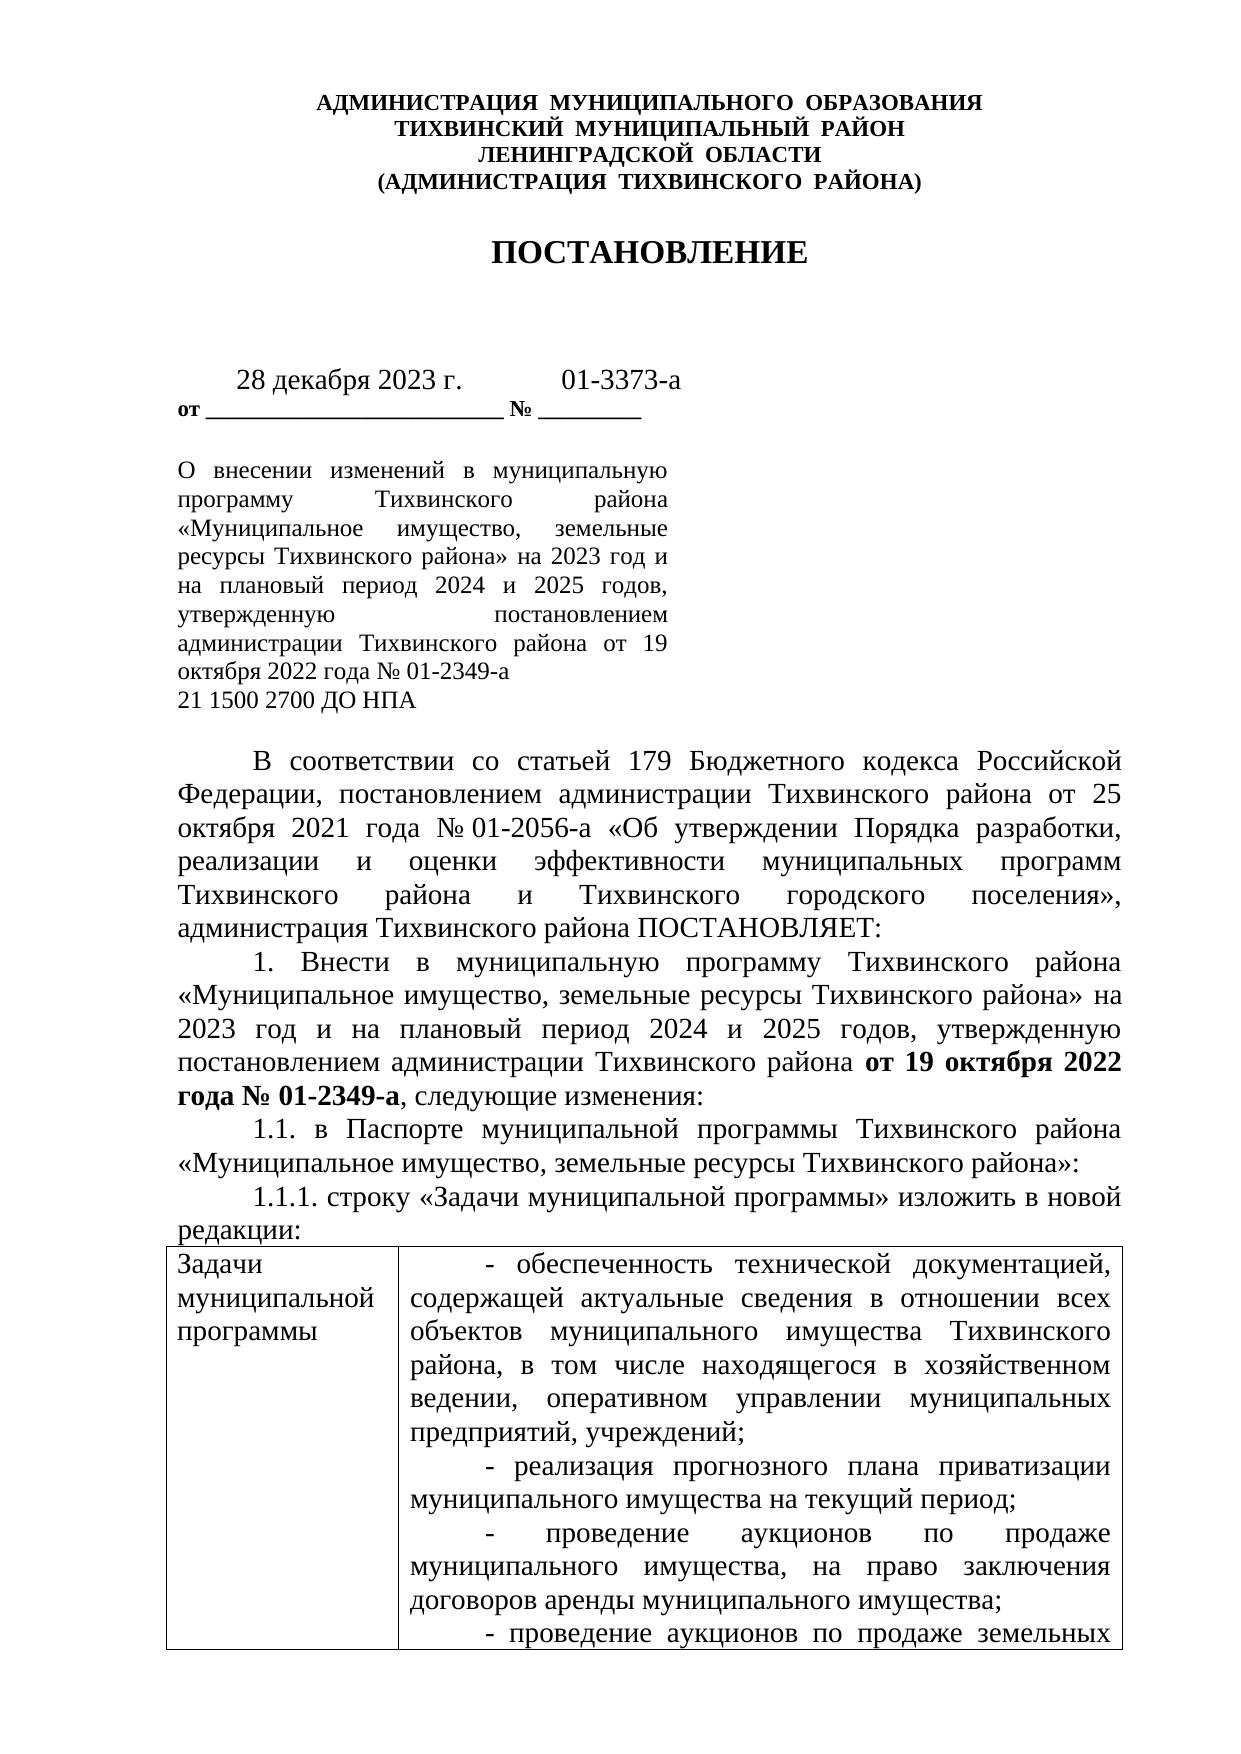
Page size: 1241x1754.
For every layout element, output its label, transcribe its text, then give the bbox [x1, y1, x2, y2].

table_header О внесении изменений в муниципальную программу Тихвинского района «Муниципальное имущество, земельные ресурсы Тихвинского района» #G0на 2023 год и на плановый период 2024 и 2025 годов, утвержденную постановлением администрации Тихвинского района от 19 октября 2022 года № 01-2349-а [166, 455, 679, 685]
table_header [399, 1247, 1122, 1649]
text (АДМИНИСТРАЦИЯ ТИХВИНСКОГО РАЙОНА) [177, 168, 1122, 194]
text ТИХВИНСКИЙ МУНИЦИПАЛЬНЫЙ РАЙОН [177, 115, 1122, 141]
text от __________________________ № _________ [177, 395, 1122, 422]
text ПОСТАНОВЛЕНИЕ [177, 232, 1122, 271]
text 28 декабря 2023 г. 01-3373-а [177, 362, 1122, 395]
text 1. Внести в муниципальную программу Тихвинского района «Муниципальное имущество, земельные ресурсы Тихвинского района» #G0на 2023 год и на плановый период 2024 и 2025 годов, утвержденную постановлением администрации Тихвинского района от 19 октября 2022 года № 01-2349-а, следующие изменения: [177, 944, 1122, 1112]
text 21 1500 2700 ДО НПА [177, 685, 1122, 714]
text В соответствии со статьей 179 Бюджетного кодекса Российской Федерации, постановлением администрации Тихвинского района от 25 октября 2021 года № 01-2056-а «Об утверждении Порядка разработки, реализации и оценки эффективности муниципальных программ Тихвинского района и Тихвинского городского поселения», администрация Тихвинского района ПОСТАНОВЛЯЕТ: [177, 743, 1122, 944]
subtitle АДМИНИСТРАЦИЯ МУНИЦИПАЛЬНОГО ОБРАЗОВАНИЯ [177, 89, 1122, 115]
text 1.1. в Паспорте муниципальной программы Тихвинского района «Муниципальное имущество, земельные ресурсы Тихвинского района»: [177, 1112, 1122, 1179]
text ЛЕНИНГРАДСКОЙ ОБЛАСТИ [177, 141, 1122, 168]
text 1.1.1. строку «Задачи муниципальной программы» изложить в новой редакции: [177, 1179, 1122, 1246]
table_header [167, 1247, 398, 1649]
